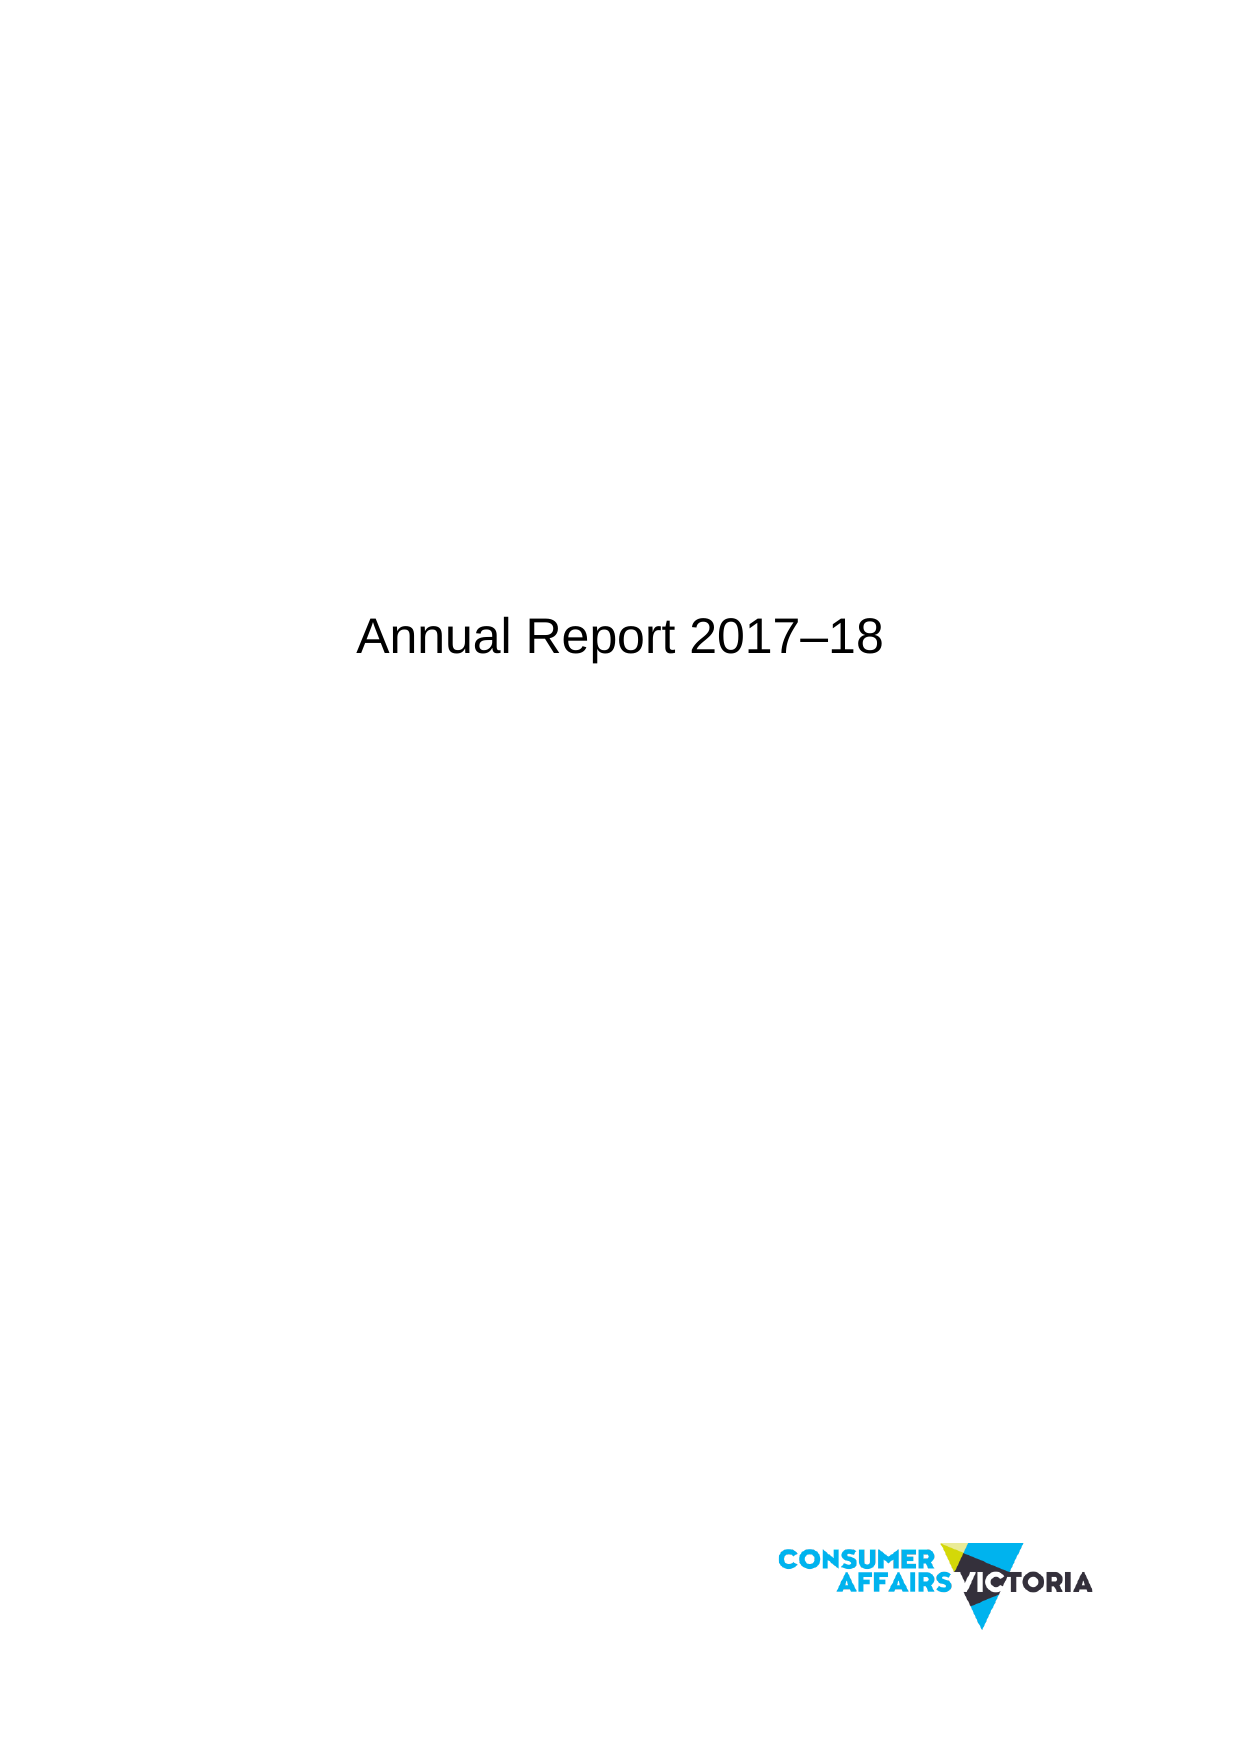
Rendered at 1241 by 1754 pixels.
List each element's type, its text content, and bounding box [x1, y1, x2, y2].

subtitle Annual Report 2017–18 [148, 606, 1092, 663]
picture [778, 1543, 1093, 1630]
